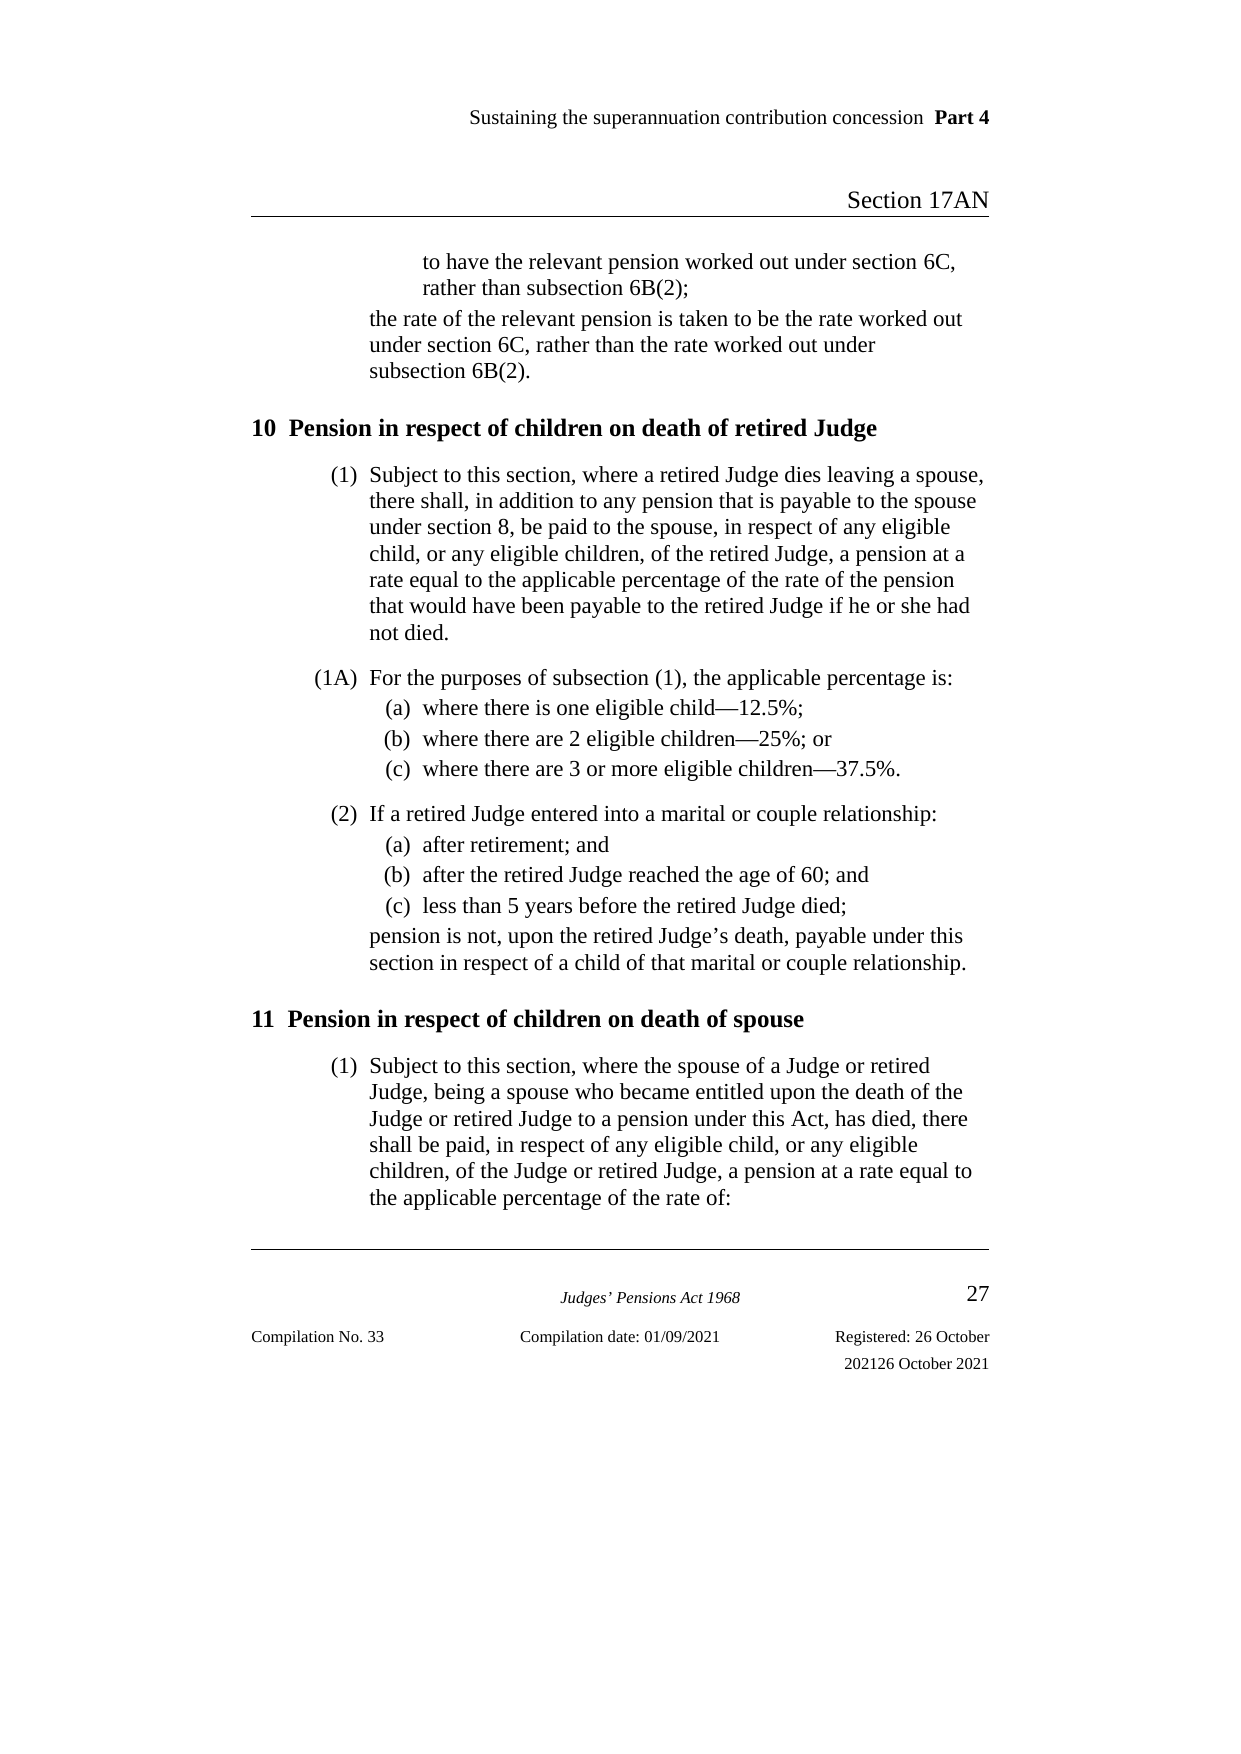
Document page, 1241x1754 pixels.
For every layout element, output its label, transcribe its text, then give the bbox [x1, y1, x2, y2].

text 11 Pension in respect of children on death of spouse [251, 1004, 989, 1033]
text pension is not, upon the retired Judge’s death, payable under this section in respect of a child of that marital or couple relationship. [369, 923, 989, 975]
text (b) where there are 2 eligible children—25%; or [251, 725, 989, 751]
text (2) If a retired Judge entered into a marital or couple relationship: [251, 801, 989, 827]
text (c) where there are 3 or more eligible children—37.5%. [251, 755, 989, 782]
text (1) Subject to this section, where a retired Judge dies leaving a spouse, there shall, in addition to any pension that is payable to the spouse under section 8, be paid to the spouse, in respect of any eligible child, or any eligible children, of the retired Judge, a pension at a rate equal to the applicable percentage of the rate of the pension that would have been payable to the retired Judge if he or she had not died. [251, 461, 989, 645]
text (b) after the retired Judge reached the age of 60; and [251, 862, 989, 888]
text (1A) For the purposes of subsection (1), the applicable percentage is: [251, 664, 989, 690]
text 10 Pension in respect of children on death of retired Judge [251, 413, 989, 442]
text (a) where there is one eligible child—12.5%; [251, 694, 989, 721]
text (c) less than 5 years before the retired Judge died; [251, 892, 989, 918]
text (b) the spouse gives the Secretary of the Department a written notice within 2 months after the death of the Judge electing to have the relevant pension worked out under section 6C, rather than subsection 6B(2); [251, 248, 989, 301]
text (a) after retirement; and [251, 831, 989, 857]
text (1) Subject to this section, where the spouse of a Judge or retired Judge, being a spouse who became entitled upon the death of the Judge or retired Judge to a pension under this Act, has died, there shall be paid, in respect of any eligible child, or any eligible children, of the Judge or retired Judge, a pension at a rate equal to the applicable percentage of the rate of: [251, 1052, 989, 1210]
text the rate of the relevant pension is taken to be the rate worked out under section 6C, rather than the rate worked out under subsection 6B(2). [369, 305, 989, 384]
